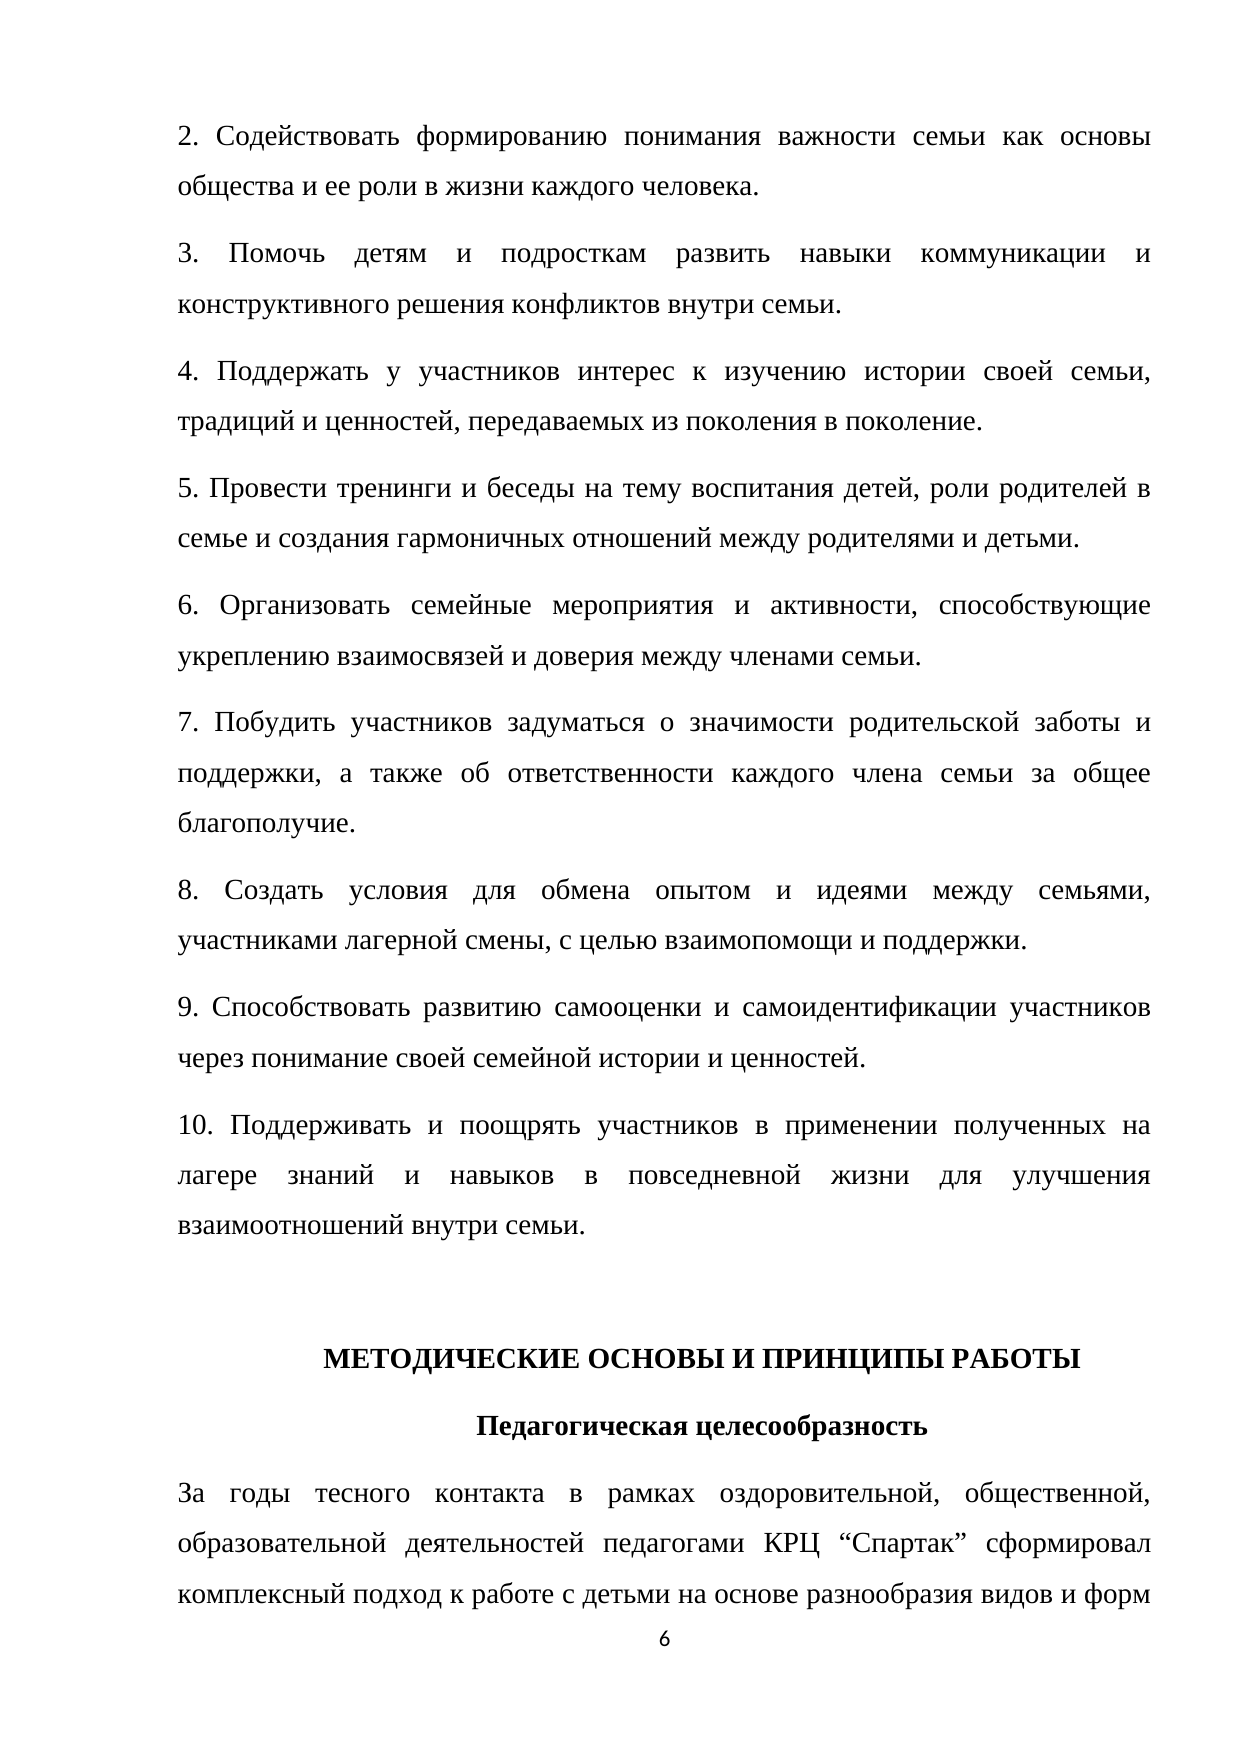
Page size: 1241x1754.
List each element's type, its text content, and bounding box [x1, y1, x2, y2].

text 10. Поддерживать и поощрять участников в применении полученных на лагере знаний и навыков в повседневной жизни для улучшения взаимоотношений внутри семьи. [177, 1107, 1152, 1241]
text 4. Поддержать у участников интерес к изучению истории своей семьи, традиций и ценностей, передаваемых из поколения в поколение. [177, 353, 1152, 437]
text 2. Содействовать формированию понимания важности семьи как основы общества и ее роли в жизни каждого человека. [177, 118, 1152, 202]
text 7. Побудить участников задуматься о значимости родительской заботы и поддержки, а также об ответственности каждого члена семьи за общее благополучие. [177, 704, 1152, 839]
text 9. Способствовать развитию самооценки и самоидентификации участников через понимание своей семейной истории и ценностей. [177, 989, 1152, 1073]
list Педагогическая целесообразность [252, 1408, 1152, 1442]
text 5. Провести тренинги и беседы на тему воспитания детей, роли родителей в семье и создания гармоничных отношений между родителями и детьми. [177, 470, 1152, 554]
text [177, 1475, 1152, 1609]
text 8. Создать условия для обмена опытом и идеями между семьями, участниками лагерной смены, с целью взаимопомощи и поддержки. [177, 872, 1152, 956]
text МЕТОДИЧЕСКИЕ ОСНОВЫ И ПРИНЦИПЫ РАБОТЫ [252, 1341, 1152, 1375]
text 6. Организовать семейные мероприятия и активности, способствующие укреплению взаимосвязей и доверия между членами семьи. [177, 587, 1152, 671]
text 3. Помочь детям и подросткам развить навыки коммуникации и конструктивного решения конфликтов внутри семьи. [177, 235, 1152, 319]
